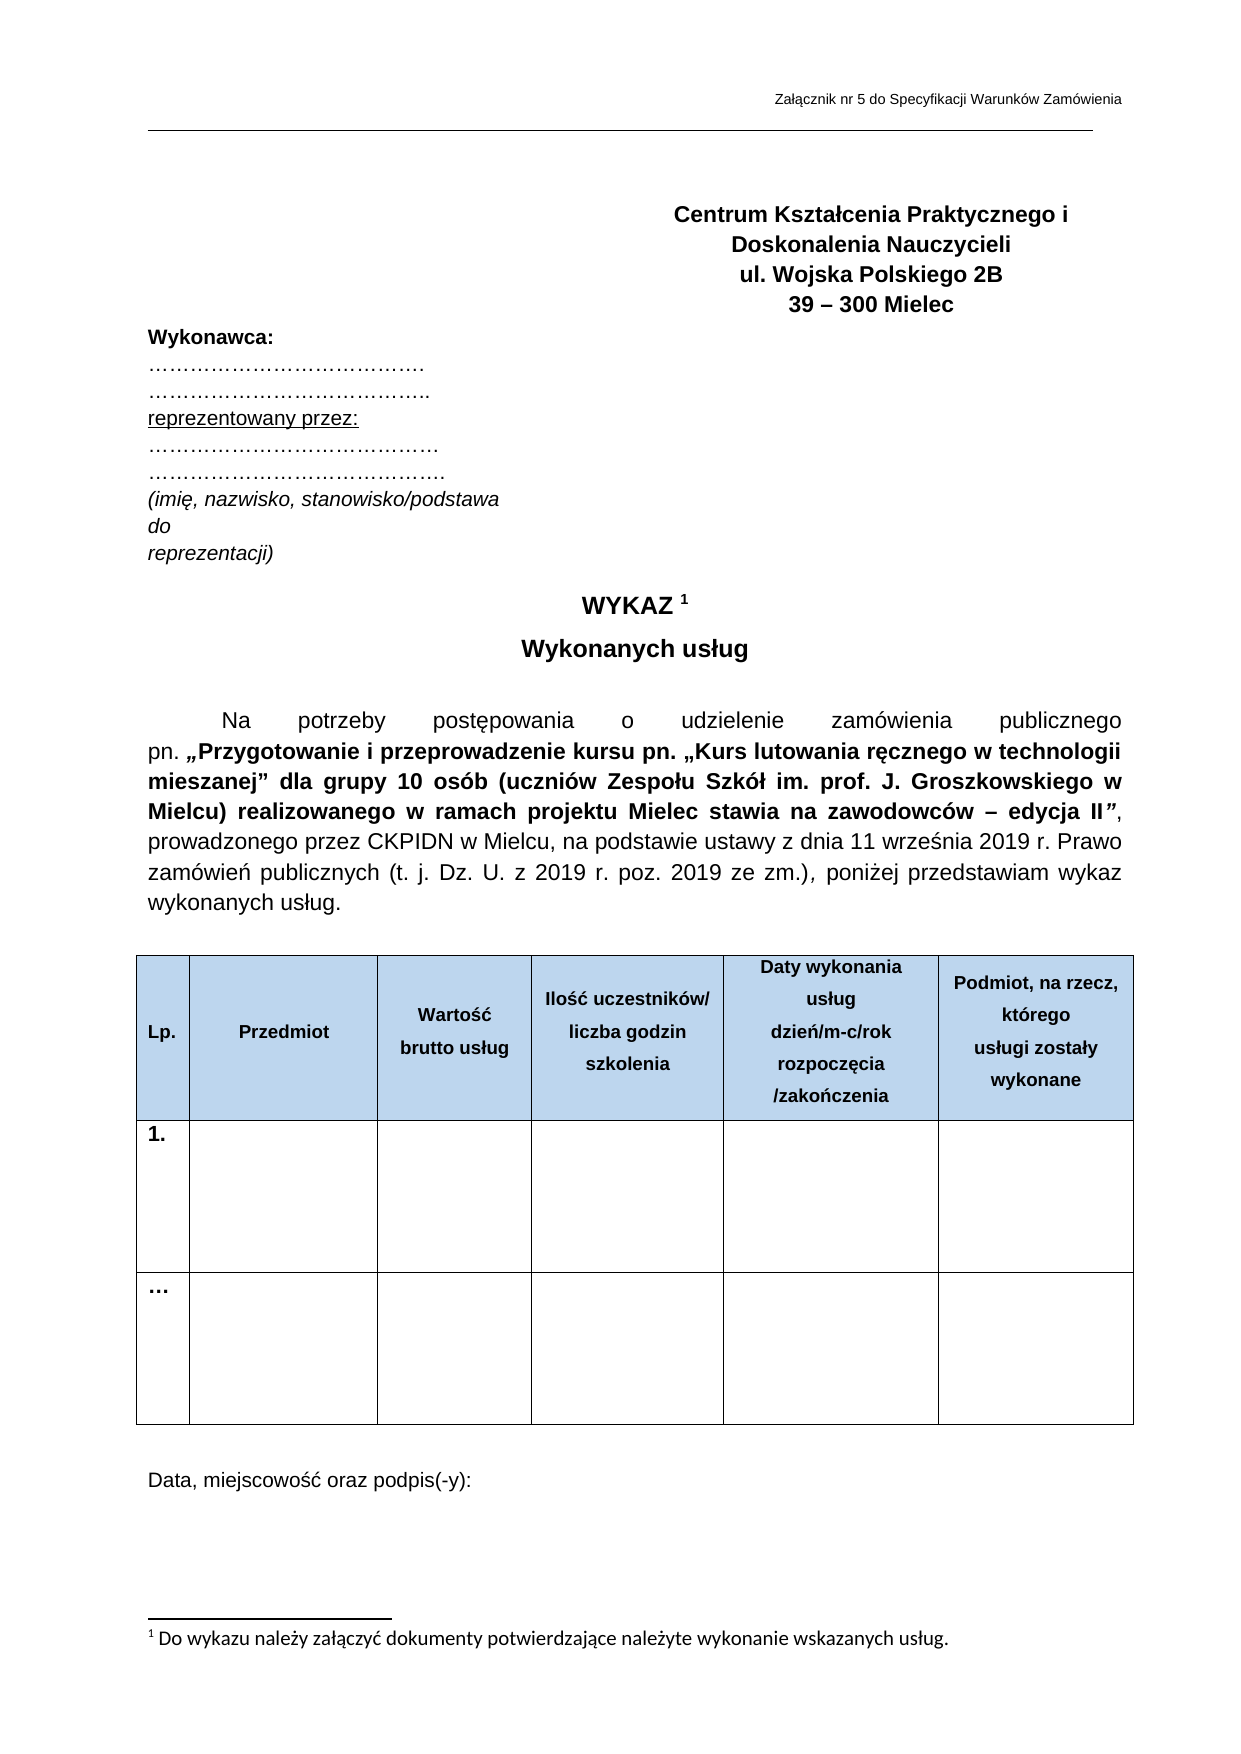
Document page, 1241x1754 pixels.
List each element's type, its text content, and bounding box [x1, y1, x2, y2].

text Wykonawca: [148, 321, 1122, 348]
text ……………………………………. [148, 457, 502, 484]
table_cell [190, 1273, 377, 1424]
table_cell [378, 1121, 531, 1272]
table_header Przedmiot [190, 956, 377, 1120]
text Data, miejscowość oraz podpis(-y): [148, 1468, 1122, 1492]
text 39 – 300 Mielec [620, 291, 1122, 317]
text ………………………………….. [148, 376, 1122, 403]
table_header Daty wykonania usług dzień/m-c/rok rozpoczęcia /zakończenia [724, 956, 938, 1120]
table_cell … [137, 1273, 189, 1424]
table_header Lp. [137, 956, 189, 1120]
table_cell [939, 1273, 1133, 1424]
table_header Podmiot, na rzecz, którego usługi zostały wykonane [939, 956, 1133, 1120]
table_cell [532, 1273, 723, 1424]
text reprezentowany przez: [148, 403, 1122, 430]
text …………………………………. [148, 348, 1122, 376]
text reprezentacji) [148, 538, 502, 565]
text ul. Wojska Polskiego 2B [620, 261, 1122, 287]
table_cell [724, 1121, 938, 1272]
text WYKAZ [148, 591, 1122, 620]
text Na potrzeby postępowania o udzielenie zamówienia publicznego pn. „Przygotowanie i przeprowadzenie kursu pn. „Kurs lutowania ręcznego w technologii mieszanej” dla grupy 10 osób (uczniów Zespołu Szkół im. prof. J. Groszkowskiego w Mielcu) realizowanego w ramach projektu Mielec stawia na zawodowców – edycja II”, prowadzonego przez CKPIDN w Mielcu, na podstawie ustawy z dnia 11 września 2019 r. Prawo zamówień publicznych (t. j. Dz. U. z 2019 r. poz. 2019 ze zm.), poniżej przedstawiam wykaz wykonanych usług. [148, 707, 1122, 915]
text …………………………………… [148, 430, 502, 457]
table_header Wartość brutto usług [378, 956, 531, 1120]
table_header Ilość uczestników/ liczba godzin szkolenia [532, 956, 723, 1120]
table_cell [532, 1121, 723, 1272]
text (imię, nazwisko, stanowisko/podstawa do [148, 484, 502, 538]
text Wykonanych usług [148, 634, 1122, 663]
table_cell [190, 1121, 377, 1272]
text Centrum Kształcenia Praktycznego i Doskonalenia Nauczycieli [620, 201, 1122, 257]
table_cell [939, 1121, 1133, 1272]
table_cell 1. [137, 1121, 189, 1272]
table_cell [724, 1273, 938, 1424]
table_cell [378, 1273, 531, 1424]
